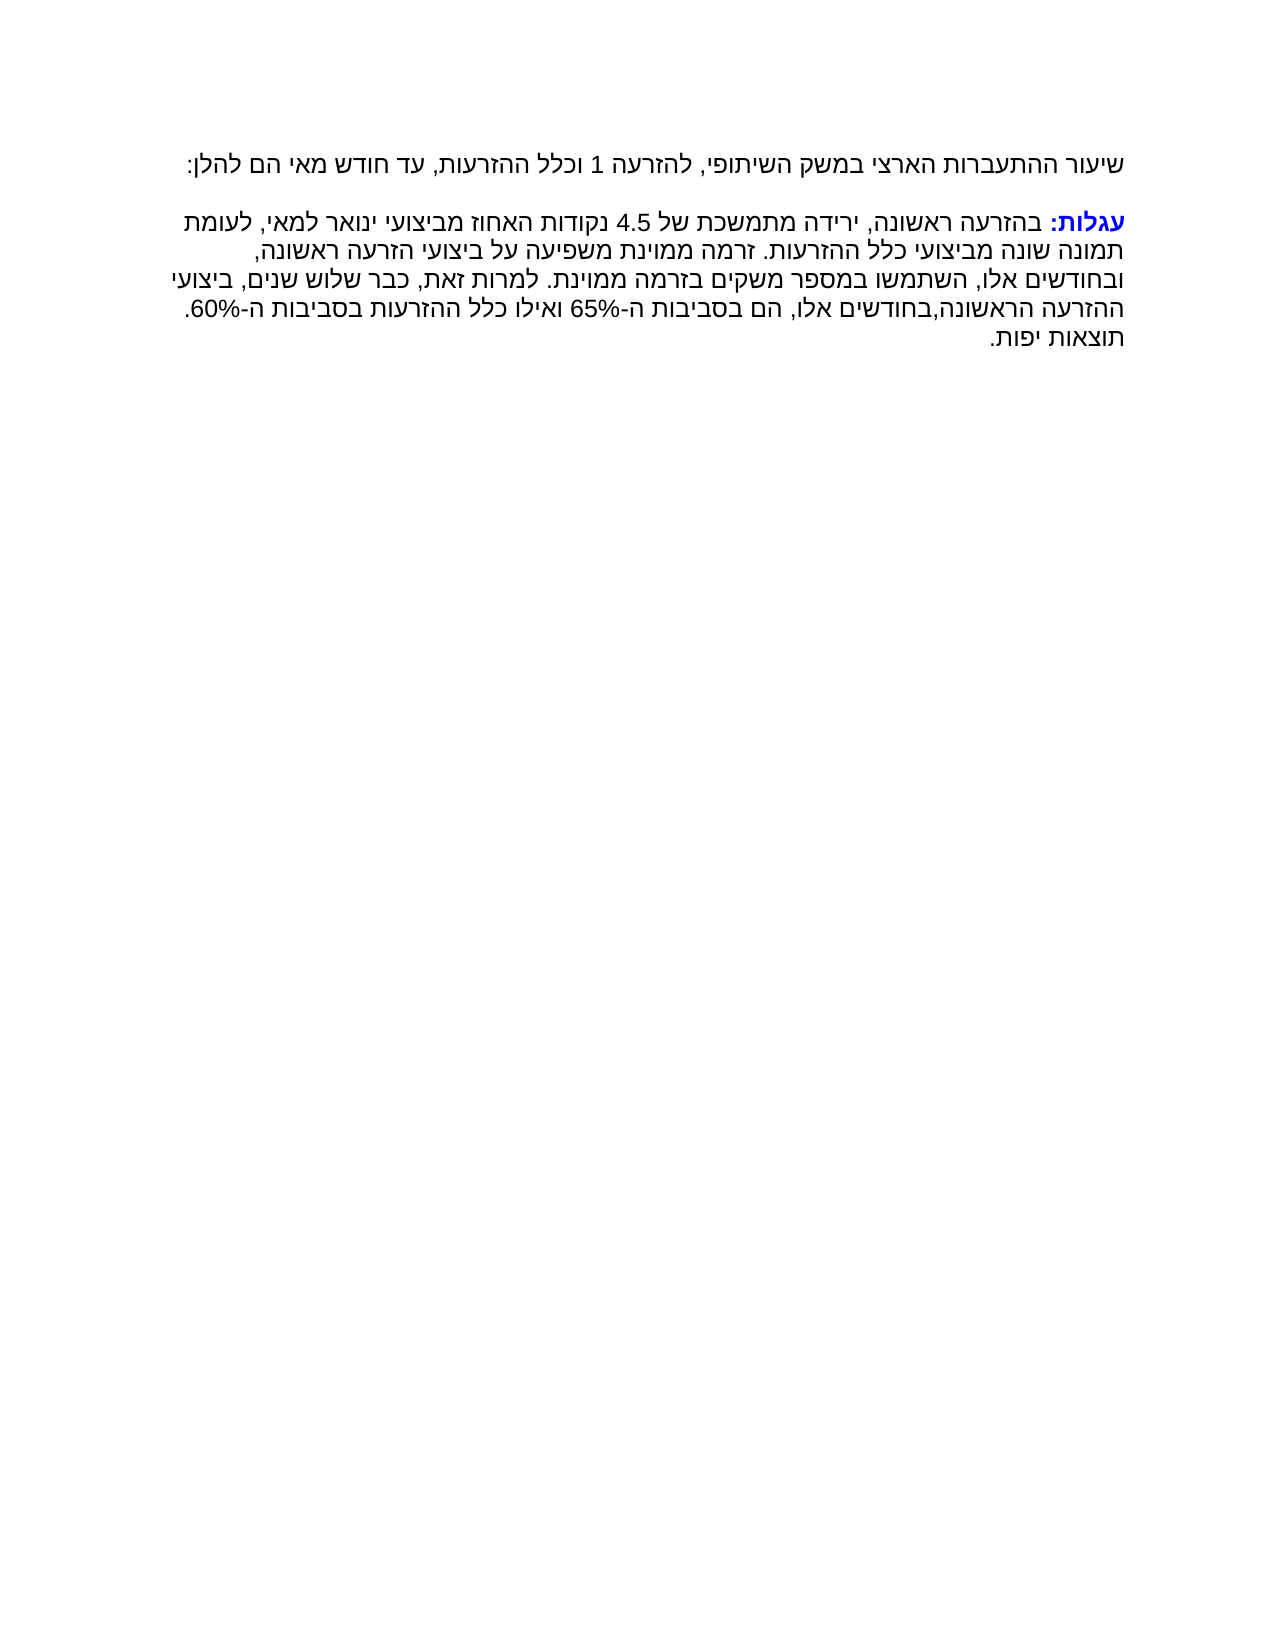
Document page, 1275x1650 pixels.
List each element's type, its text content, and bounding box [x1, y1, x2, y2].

text שיעור ההתעברות הארצי במשק השיתופי, להזרעה 1 וכלל ההזרעות, עד חודש מאי הם להלן: [150, 150, 1125, 179]
text עגלות: בהזרעה ראשונה, ירידה מתמשכת של 4.5 נקודות האחוז מביצועי ינואר למאי, לעומת תמונה שונה מביצועי כלל ההזרעות. זרמה ממוינת משפיעה על ביצועי הזרעה ראשונה, ובחודשים אלו, השתמשו במספר משקים בזרמה ממוינת. למרות זאת, כבר שלוש שנים, ביצועי ההזרעה הראשונה,בחודשים אלו, הם בסביבות ה-65% ואילו כלל ההזרעות בסביבות ה-60%. תוצאות יפות. [150, 207, 1125, 351]
